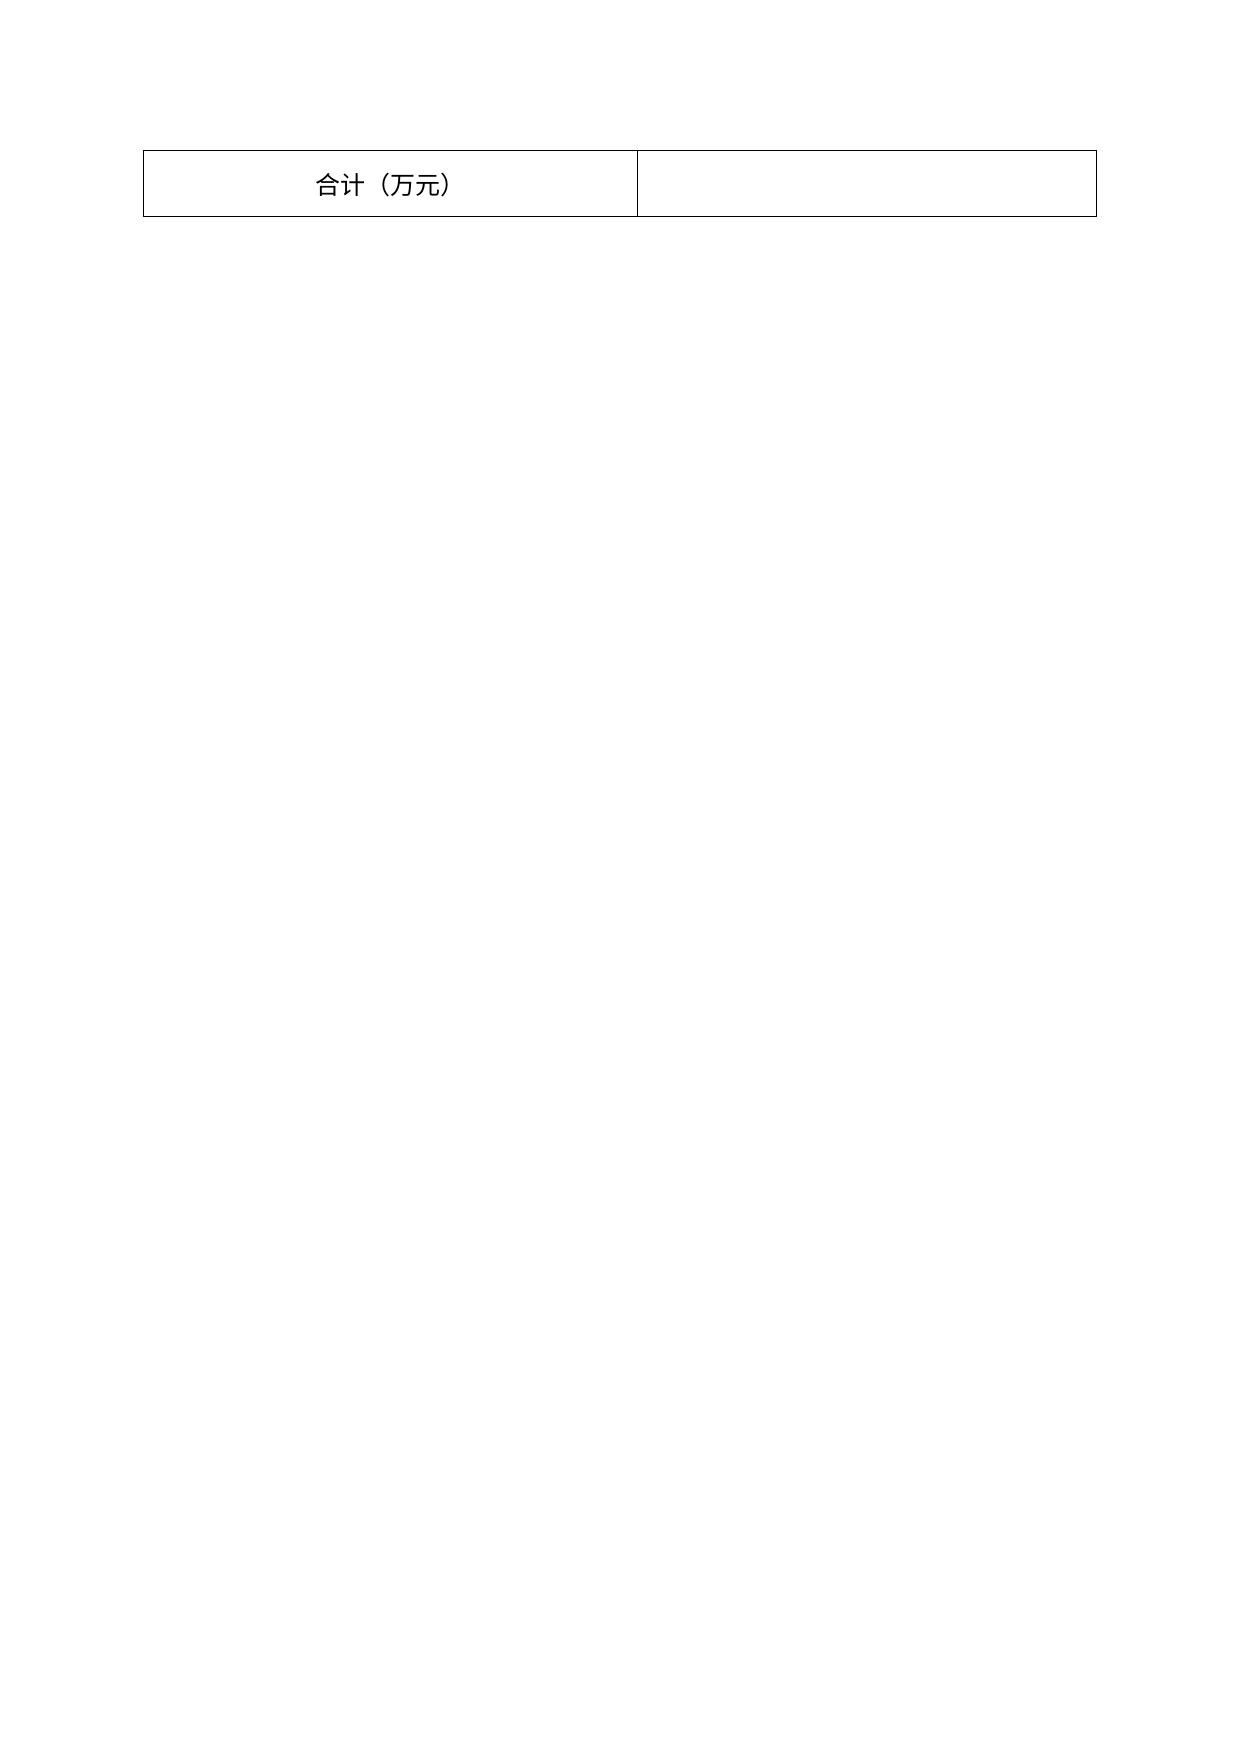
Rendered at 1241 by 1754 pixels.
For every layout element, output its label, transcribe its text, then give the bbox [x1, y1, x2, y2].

table_cell [638, 151, 1096, 216]
table_cell 合计（万元） [144, 151, 637, 216]
